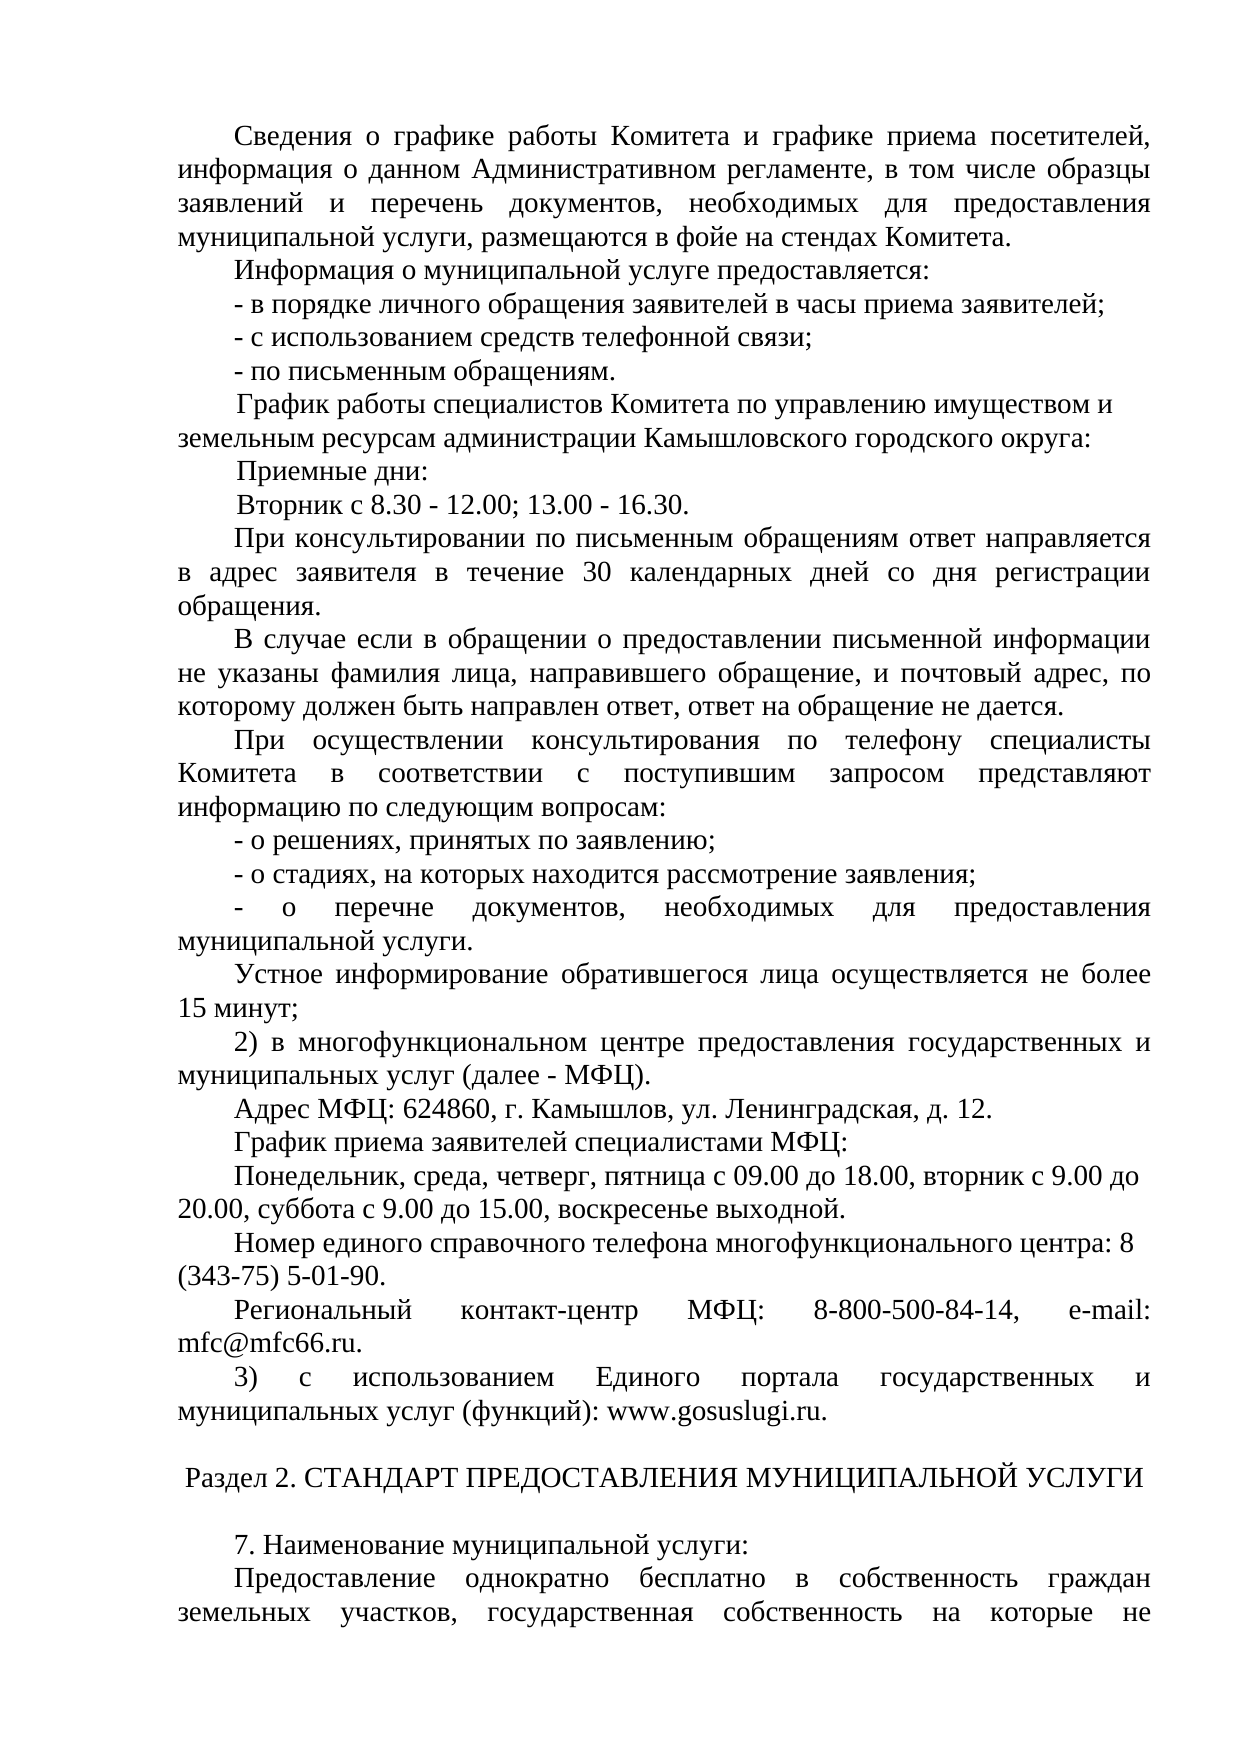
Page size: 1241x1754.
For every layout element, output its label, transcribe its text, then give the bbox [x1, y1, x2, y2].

text Региональный контакт-центр МФЦ: 8-800-500-84-14, e-mail: mfc@mfc66.ru. [177, 1292, 1152, 1359]
text Адрес МФЦ: 624860, г. Камышлов, ул. Ленинградская, д. 12. [177, 1091, 1152, 1124]
text Номер единого справочного телефона многофункционального центра: 8 (343-75) 5-01-90. [177, 1225, 1152, 1292]
text При консультировании по письменным обращениям ответ направляется в адрес заявителя в течение 30 календарных дней со дня регистрации обращения. [177, 521, 1152, 621]
text При осуществлении консультирования по телефону специалисты Комитета в соответствии с поступившим запросом представляют информацию по следующим вопросам: [177, 722, 1152, 822]
text 7. Наименование муниципальной услуги: [177, 1527, 1152, 1560]
text 3) с использованием Единого портала государственных и муниципальных услуг (функций): www.gosuslugi.ru. [177, 1359, 1152, 1426]
text Приемные дни: [177, 453, 1152, 487]
text Сведения о графике работы Комитета и графике приема посетителей, информация о данном Административном регламенте, в том числе образцы заявлений и перечень документов, необходимых для предоставления муниципальной услуги, размещаются в фойе на стендах Комитета. [177, 118, 1152, 252]
text График работы специалистов Комитета по управлению имуществом и земельным ресурсам администрации Камышловского городского округа: [177, 386, 1152, 453]
text - о решениях, принятых по заявлению; [177, 822, 1152, 856]
text Информация о муниципальной услуге предоставляется: [177, 252, 1152, 286]
text - о перечне документов, необходимых для предоставления муниципальной услуги. [177, 889, 1152, 957]
text Раздел 2. СТАНДАРТ ПРЕДОСТАВЛЕНИЯ МУНИЦИПАЛЬНОЙ УСЛУГИ [177, 1460, 1152, 1493]
text Устное информирование обратившегося лица осуществляется не более 15 минут; [177, 957, 1152, 1024]
text - в порядке личного обращения заявителей в часы приема заявителей; [177, 286, 1152, 319]
text Понедельник, среда, четверг, пятница с 09.00 до 18.00, вторник с 9.00 до 20.00, суббота с 9.00 до 15.00, воскресенье выходной. [177, 1158, 1152, 1225]
text График приема заявителей специалистами МФЦ: [177, 1124, 1152, 1158]
text - по письменным обращениям. [177, 353, 1152, 386]
text В случае если в обращении о предоставлении письменной информации не указаны фамилия лица, направившего обращение, и почтовый адрес, по которому должен быть направлен ответ, ответ на обращение не дается. [177, 621, 1152, 722]
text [177, 1560, 1152, 1627]
text - о стадиях, на которых находится рассмотрение заявления; [177, 856, 1152, 889]
text Вторник с 8.30 - 12.00; 13.00 - 16.30. [177, 487, 1152, 521]
text 2) в многофункциональном центре предоставления государственных и муниципальных услуг (далее - МФЦ). [177, 1024, 1152, 1091]
text - с использованием средств телефонной связи; [177, 319, 1152, 353]
